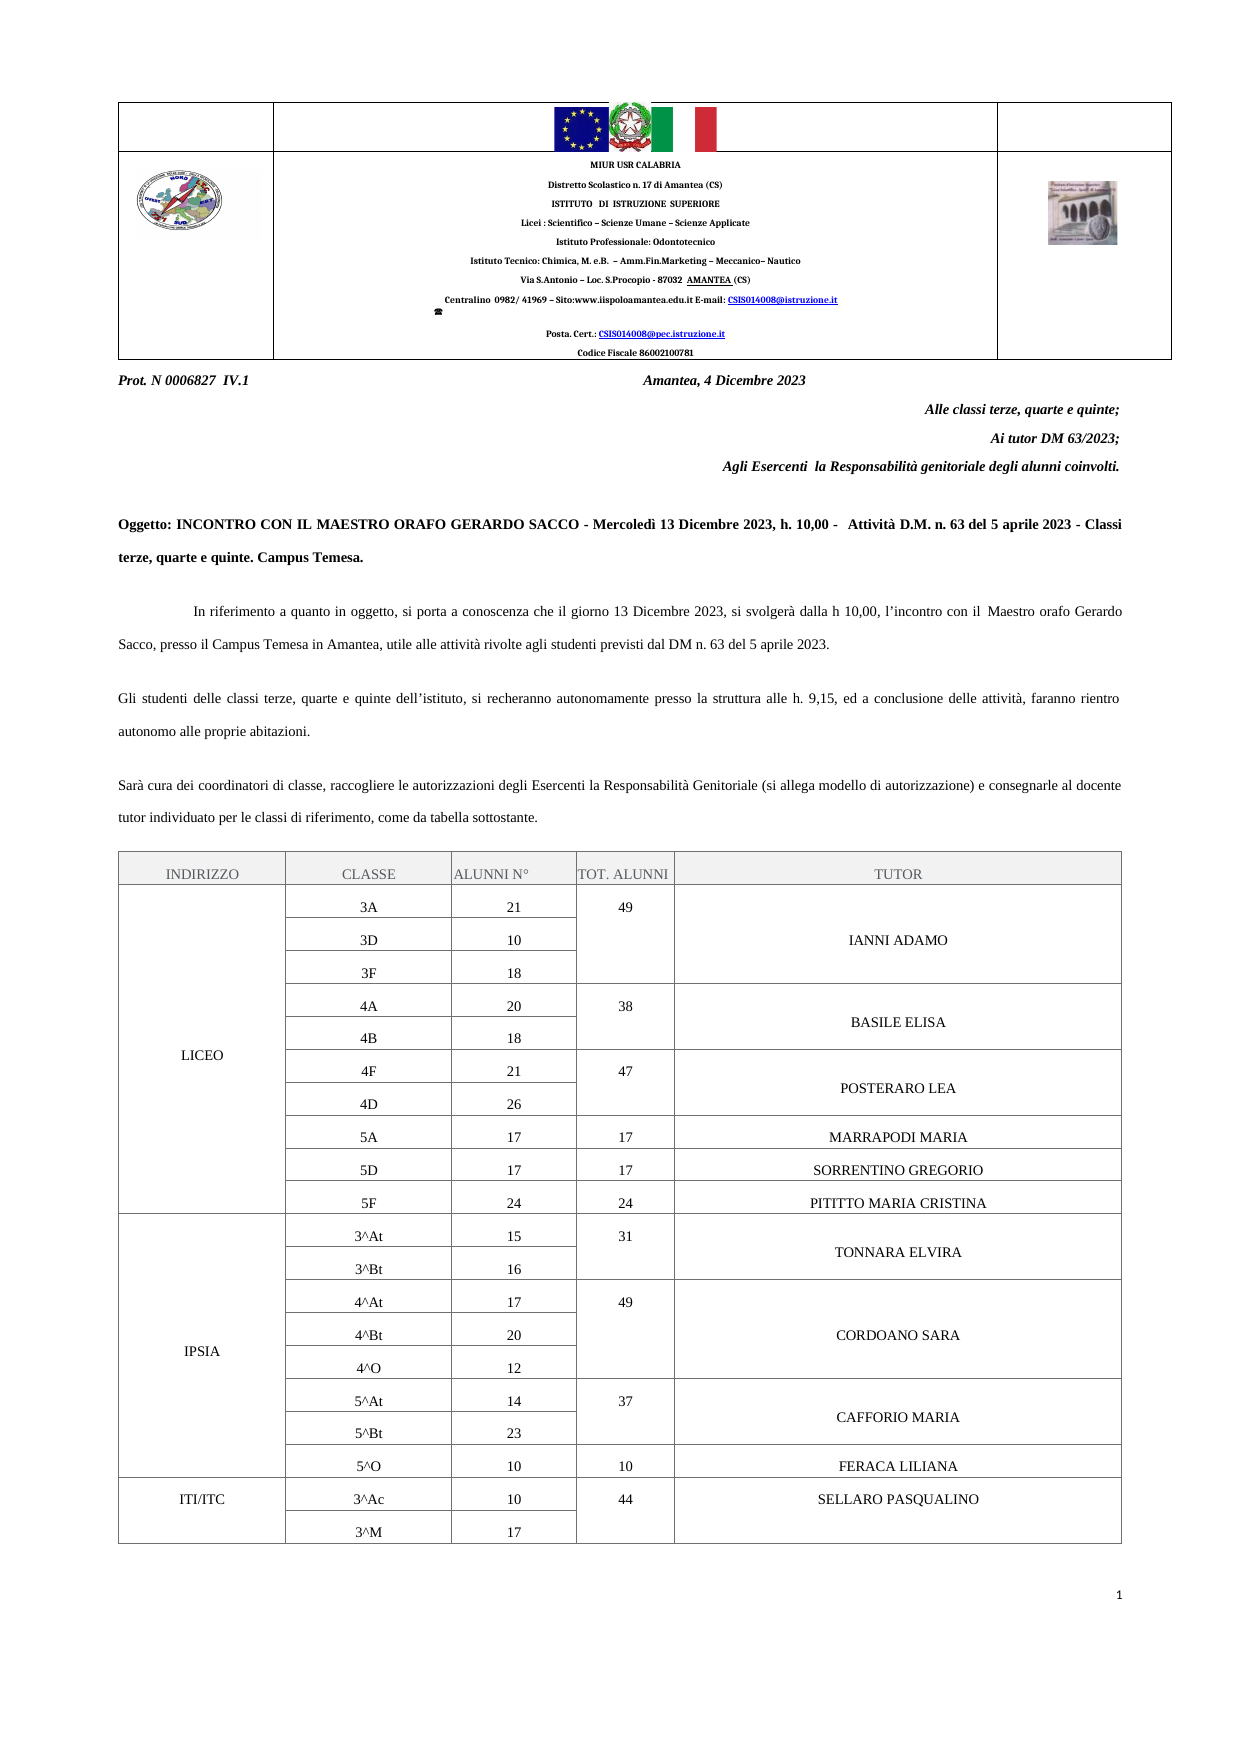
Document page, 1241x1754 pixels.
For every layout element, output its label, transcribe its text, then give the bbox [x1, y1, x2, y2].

table_cell 17 [452, 1116, 576, 1147]
table_cell 23 [452, 1412, 576, 1444]
table_cell LICEO [119, 885, 285, 1213]
table_cell 4D [286, 1083, 451, 1114]
table_cell [119, 152, 273, 359]
table_cell 4B [286, 1017, 451, 1049]
table_cell 5A [286, 1116, 451, 1147]
table_cell BASILE ELISA [675, 984, 1121, 1049]
table_header INDIRIZZO [119, 852, 285, 884]
table_cell 3D [286, 918, 451, 950]
text Ai tutor DM 63/2023; [118, 417, 1122, 446]
table_cell 15 [452, 1214, 576, 1246]
table_header TUTOR [675, 852, 1121, 884]
table_cell 49 [577, 885, 674, 983]
table_header [652, 103, 997, 151]
table_cell 5F [286, 1181, 451, 1213]
table_cell 21 [452, 885, 576, 917]
table_cell 10 [452, 918, 576, 950]
text In riferimento a quanto in oggetto, si porta a conoscenza che il giorno 13 Dicembre 2023, si svolgerà dalla h 10,00, l’incontro con il Maestro orafo Gerardo Sacco, presso il Campus Temesa in Amantea, utile alle attività rivolte agli studenti previsti dal DM n. 63 del 5 aprile 2023. [118, 591, 1122, 652]
table_cell 4A [286, 984, 451, 1016]
table_cell 26 [452, 1083, 576, 1114]
text Gli studenti delle classi terze, quarte e quinte dell’istituto, si recheranno autonomamente presso la struttura alle h. 9,15, ed a conclusione delle attività, faranno rientro autonomo alle proprie abitazioni. [118, 677, 1122, 739]
table_cell MARRAPODI MARIA [675, 1116, 1121, 1147]
table_cell 47 [577, 1050, 674, 1114]
table_cell 17 [577, 1116, 674, 1147]
table_cell 20 [452, 984, 576, 1016]
table_header CLASSE [286, 852, 451, 884]
table_cell 5^Bt [286, 1412, 451, 1444]
table_cell ITI/ITC [119, 1478, 285, 1542]
table_cell 37 [577, 1379, 674, 1444]
table_header [998, 103, 1171, 151]
table_cell 3^Bt [286, 1247, 451, 1279]
table_cell 31 [577, 1214, 674, 1279]
table_cell 38 [577, 984, 674, 1049]
table_cell [998, 152, 1171, 359]
text Oggetto: INCONTRO CON IL MAESTRO ORAFO GERARDO SACCO - Mercoledì 13 Dicembre 2023, h. 10,00 - Attività D.M. n. 63 del 5 aprile 2023 - Classi terze, quarte e quinte. Campus Temesa. [118, 504, 1122, 565]
text Agli Esercenti la Responsabilità genitoriale degli alunni coinvolti. [118, 446, 1122, 475]
table_cell CAFFORIO MARIA [675, 1379, 1121, 1444]
table_cell 10 [577, 1445, 674, 1477]
table_cell IANNI ADAMO [675, 885, 1121, 983]
table_header [274, 103, 608, 151]
table_cell 24 [452, 1181, 576, 1213]
table_cell 5D [286, 1149, 451, 1180]
table_cell 44 [577, 1478, 674, 1542]
table_cell 4^At [286, 1280, 451, 1312]
table_cell 5^At [286, 1379, 451, 1411]
table_cell 14 [452, 1379, 576, 1411]
table_cell MIUR USR CALABRIA Distretto Scolastico n. 17 di Amantea (CS) ISTITUTO DI ISTRUZIONE SUPERIORE Licei : Scientifico – Scienze Umane – Scienze Applicate Istituto Professionale: Odontotecnico Istituto Tecnico: Chimica, M. e.B. – Amm.Fin.Marketing – Meccanico– Nautico Via S.Antonio – Loc. S.Procopio - 87032 AMANTEA (CS) 🕿 Centralino 0982/ 41969 – Sito:www.iispoloamantea.edu.it E-mail: CSIS014008@istruzione.it Posta. Cert.: CSIS014008@pec.istruzione.it Codice Fiscale 86002100781 [274, 152, 997, 359]
text Sarà cura dei coordinatori di classe, raccogliere le autorizzazioni degli Esercenti la Responsabilità Genitoriale (si allega modello di autorizzazione) e consegnarle al docente tutor individuato per le classi di riferimento, come da tabella sottostante. [118, 764, 1122, 826]
table_cell 20 [452, 1313, 576, 1345]
table_cell 4F [286, 1050, 451, 1082]
table_cell TONNARA ELVIRA [675, 1214, 1121, 1279]
table_cell PITITTO MARIA CRISTINA [675, 1181, 1121, 1213]
table_cell IPSIA [119, 1214, 285, 1477]
table_cell 12 [452, 1346, 576, 1378]
picture [1048, 181, 1118, 245]
table_cell FERACA LILIANA [675, 1445, 1121, 1477]
table_cell 49 [577, 1280, 674, 1378]
picture [554, 102, 717, 152]
table_cell CORDOANO SARA [675, 1280, 1121, 1378]
table_cell 3^Ac [286, 1478, 451, 1509]
table_cell SELLARO PASQUALINO [675, 1478, 1121, 1542]
picture [135, 169, 263, 242]
table_cell 3^At [286, 1214, 451, 1246]
table_cell 5^O [286, 1445, 451, 1477]
table_cell 3F [286, 951, 451, 983]
table_cell 21 [452, 1050, 576, 1082]
table_cell 18 [452, 951, 576, 983]
table_cell POSTERARO LEA [675, 1050, 1121, 1114]
text Prot. N 0006827 IV.1 Amantea, 4 Dicembre 2023 [118, 360, 1122, 389]
table_cell 16 [452, 1247, 576, 1279]
table_cell 17 [577, 1149, 674, 1180]
table_cell SORRENTINO GREGORIO [675, 1149, 1121, 1180]
table_cell 10 [452, 1478, 576, 1509]
table_cell 10 [452, 1445, 576, 1477]
table_header TOT. ALUNNI [577, 852, 674, 884]
table_cell 17 [452, 1511, 576, 1542]
table_cell 17 [452, 1280, 576, 1312]
table_header ALUNNI N° [452, 852, 576, 884]
table_cell 3^M [286, 1511, 451, 1542]
table_cell 4^Bt [286, 1313, 451, 1345]
table_header [119, 103, 273, 151]
table_cell 17 [452, 1149, 576, 1180]
table_cell 24 [577, 1181, 674, 1213]
table_cell 18 [452, 1017, 576, 1049]
table_cell 4^O [286, 1346, 451, 1378]
table_cell 3A [286, 885, 451, 917]
text Alle classi terze, quarte e quinte; [118, 389, 1122, 417]
